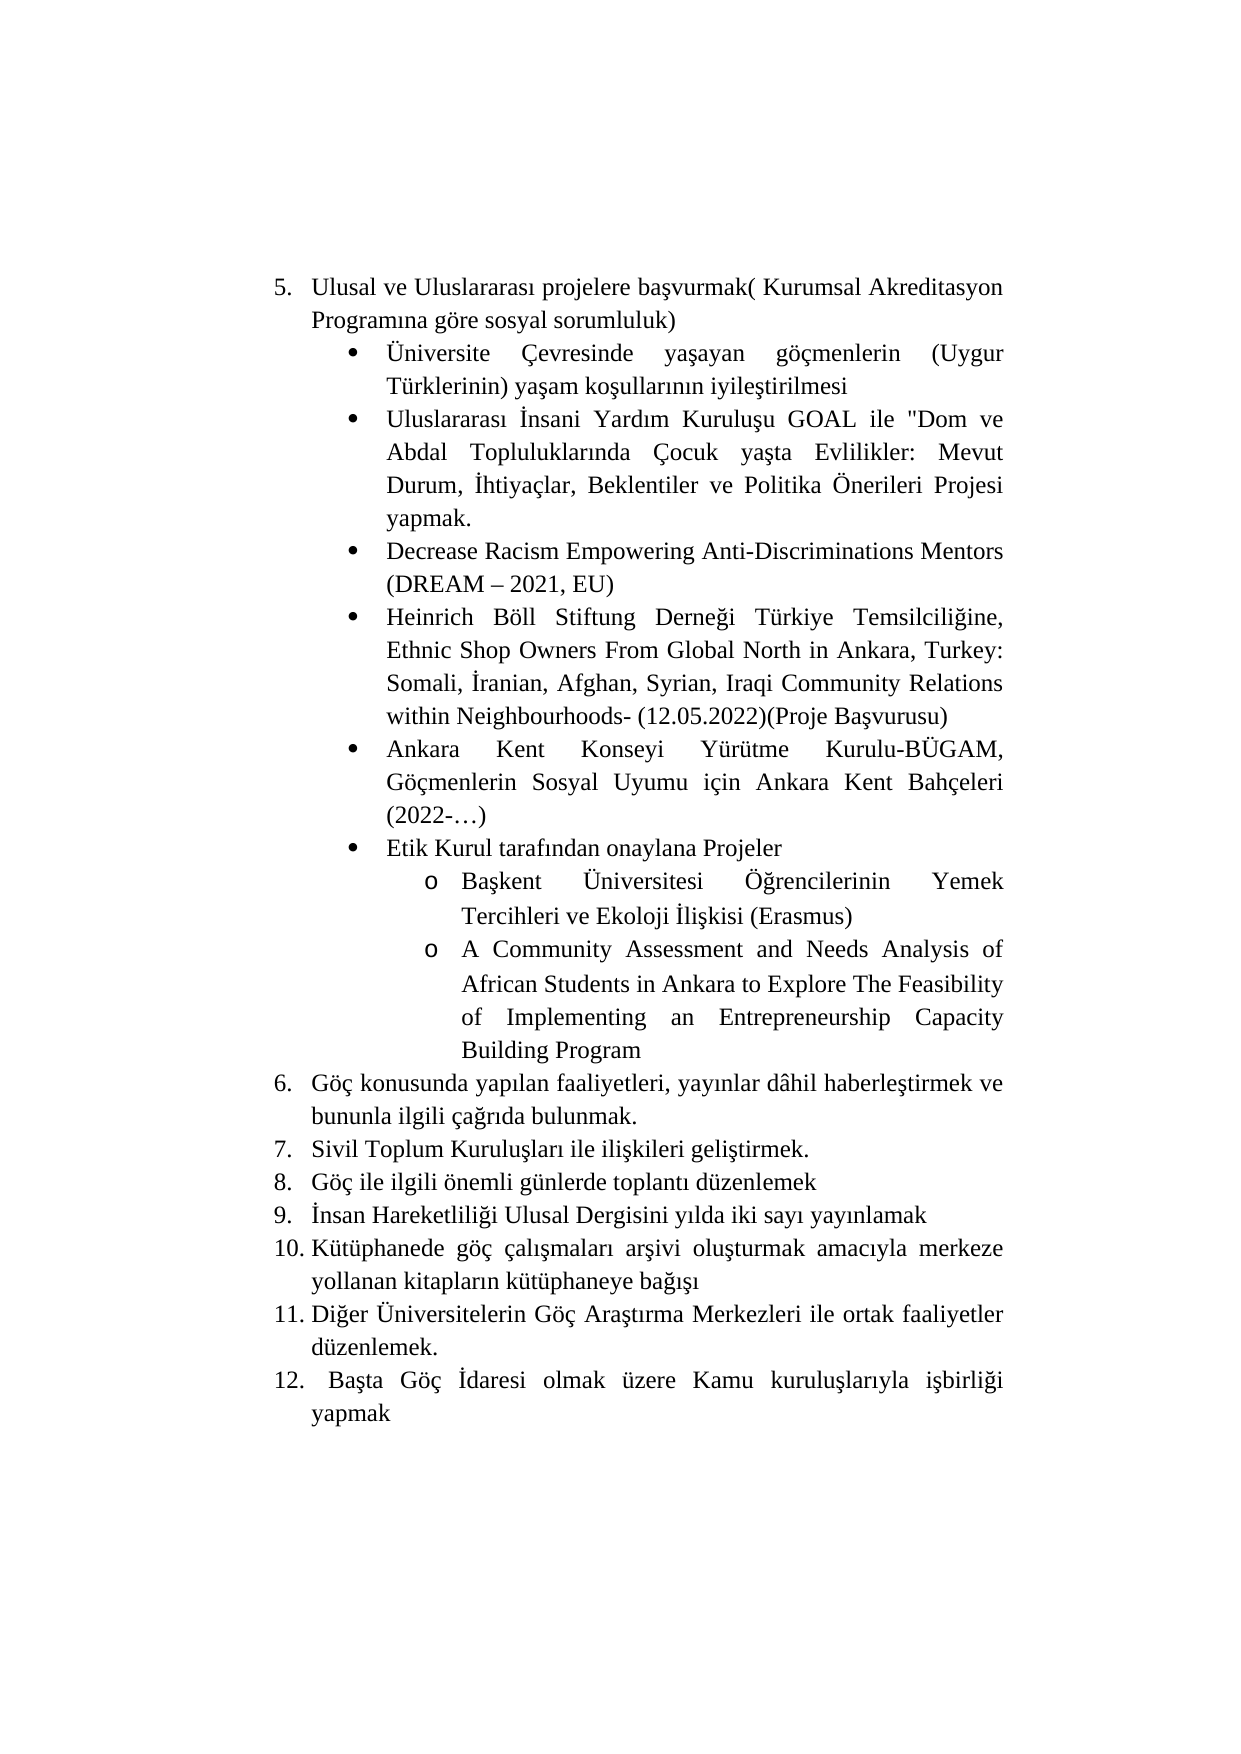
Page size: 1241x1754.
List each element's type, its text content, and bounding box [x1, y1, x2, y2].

list Üniversite Çevresinde yaşayan göçmenlerin (Uygur Türklerinin) yaşam koşullarının iyileştirilmesi [349, 338, 1004, 399]
list Göç ile ilgili önemli günlerde toplantı düzenlemek [274, 1167, 1004, 1196]
list Sivil Toplum Kuruluşları ile ilişkileri geliştirmek. [274, 1134, 1004, 1163]
list Etik Kurul tarafından onaylana Projeler [349, 833, 1004, 862]
list Başkent Üniversitesi Öğrencilerinin Yemek Tercihleri ve Ekoloji İlişkisi (Erasmus) [424, 866, 1004, 930]
list Heinrich Böll Stiftung Derneği Türkiye Temsilciliğine, Ethnic Shop Owners From Global North in Ankara, Turkey: Somali, İranian, Afghan, Syrian, Iraqi Community Relations within Neighbourhoods- (12.05.2022)(Proje Başvurusu) [349, 602, 1004, 730]
list Kütüphanede göç çalışmaları arşivi oluşturmak amacıyla merkeze yollanan kitapların kütüphaneye bağışı [274, 1233, 1004, 1295]
list Ankara Kent Konseyi Yürütme Kurulu-BÜGAM, Göçmenlerin Sosyal Uyumu için Ankara Kent Bahçeleri (2022-…) [349, 734, 1004, 829]
list Diğer Üniversitelerin Göç Araştırma Merkezleri ile ortak faaliyetler düzenlemek. [274, 1299, 1004, 1361]
list A Community Assessment and Needs Analysis of African Students in Ankara to Explore The Feasibility of Implementing an Entrepreneurship Capacity Building Program [424, 934, 1004, 1064]
list Başta Göç İdaresi olmak üzere Kamu kuruluşlarıyla işbirliği yapmak [274, 1366, 1004, 1427]
list İnsan Hareketliliği Ulusal Dergisini yılda iki sayı yayınlamak [274, 1200, 1004, 1229]
list Decrease Racism Empowering Anti-Discriminations Mentors (DREAM – 2021, EU) [349, 536, 1004, 598]
list Uluslararası İnsani Yardım Kuruluşu GOAL ile "Dom ve Abdal Topluluklarında Çocuk yaşta Evlilikler: Mevut Durum, İhtiyaçlar, Beklentiler ve Politika Önerileri Projesi yapmak. [349, 404, 1004, 532]
list Göç konusunda yapılan faaliyetleri, yayınlar dâhil haberleştirmek ve bununla ilgili çağrıda bulunmak. [274, 1068, 1004, 1130]
list Ulusal ve Uluslararası projelere başvurmak( Kurumsal Akreditasyon Programına göre sosyal sorumluluk) [274, 272, 1004, 333]
